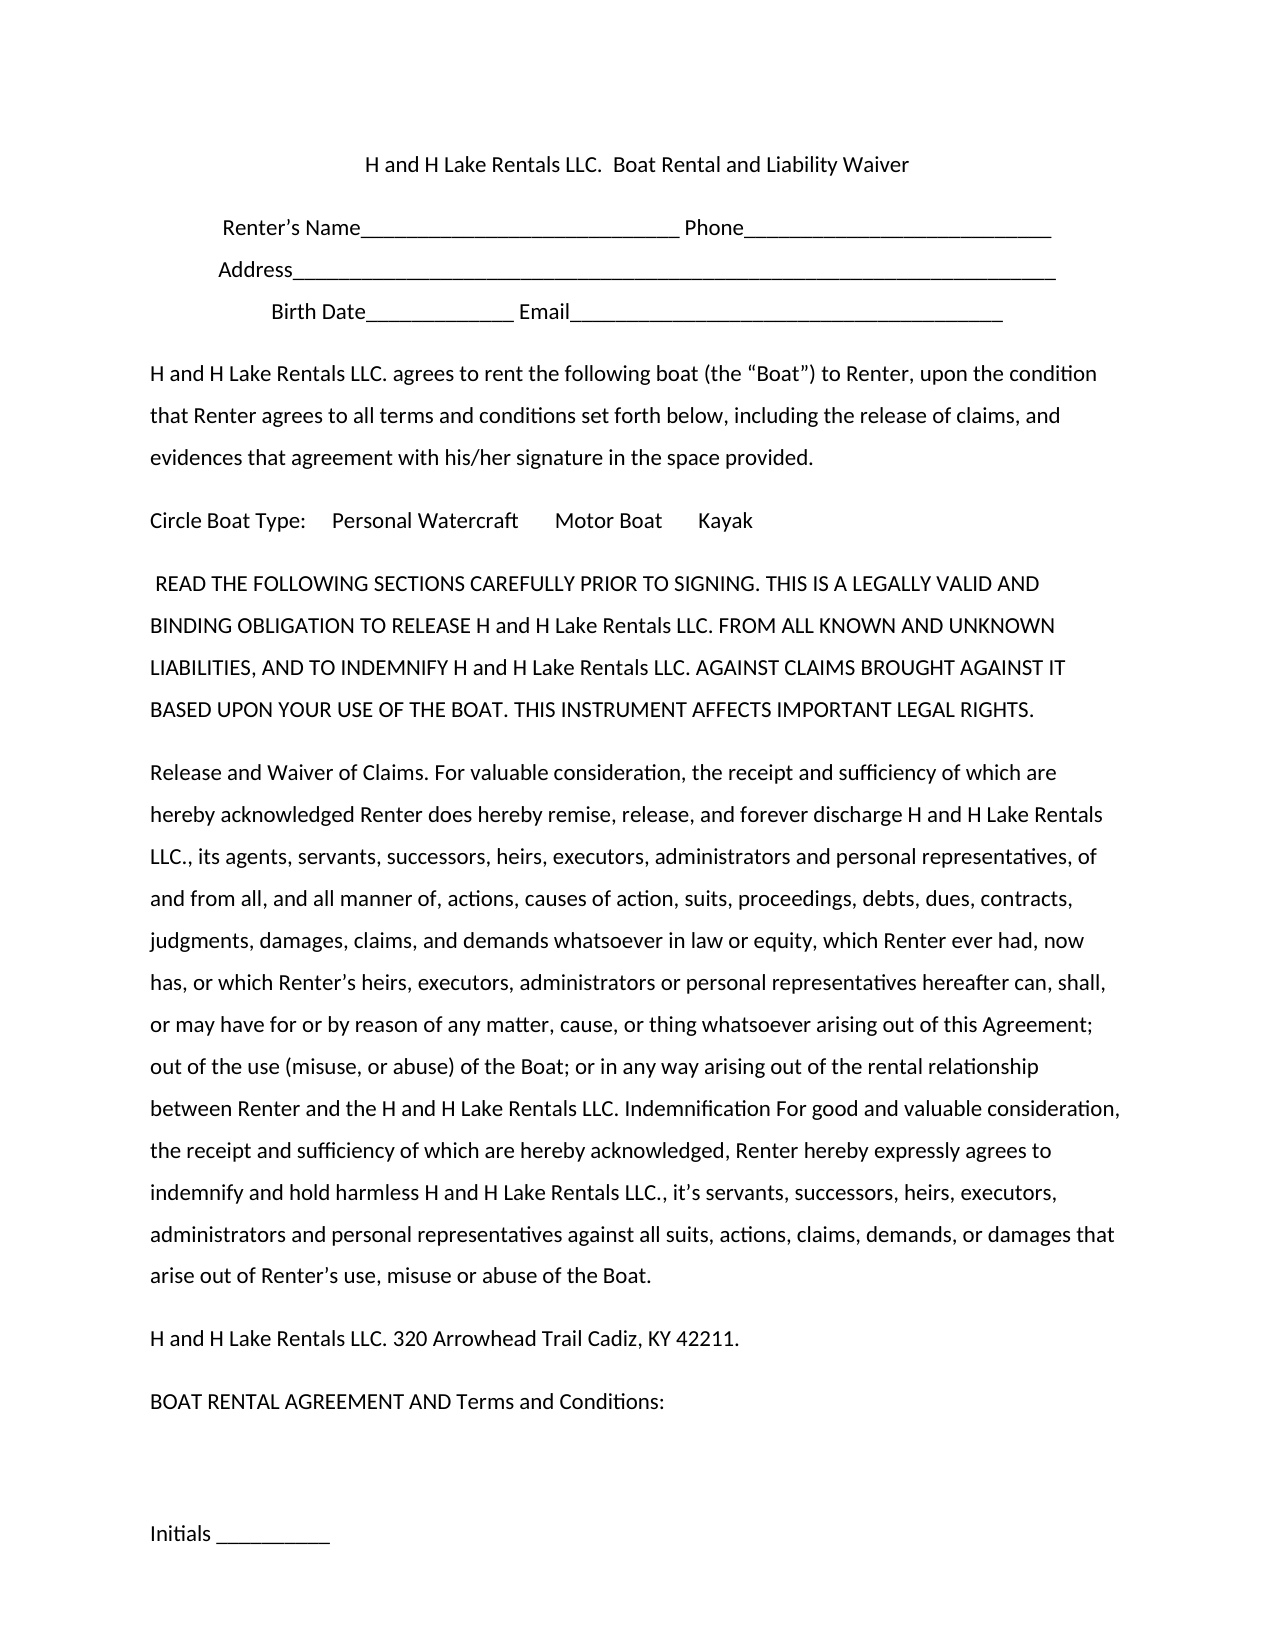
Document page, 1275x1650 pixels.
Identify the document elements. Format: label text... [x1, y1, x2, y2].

text H and H Lake Rentals LLC. Boat Rental and Liability Waiver [150, 150, 1125, 178]
text BOAT RENTAL AGREEMENT AND Terms and Conditions: [150, 1387, 1125, 1415]
text H and H Lake Rentals LLC. agrees to rent the following boat (the “Boat”) to Renter, upon the condition that Renter agrees to all terms and conditions set forth below, including the release of claims, and evidences that agreement with his/her signature in the space provided. [150, 359, 1125, 472]
text READ THE FOLLOWING SECTIONS CAREFULLY PRIOR TO SIGNING. THIS IS A LEGALLY VALID AND BINDING OBLIGATION TO RELEASE H and H Lake Rentals LLC. FROM ALL KNOWN AND UNKNOWN LIABILITIES, AND TO INDEMNIFY H and H Lake Rentals LLC. AGAINST CLAIMS BROUGHT AGAINST IT BASED UPON YOUR USE OF THE BOAT. THIS INSTRUMENT AFFECTS IMPORTANT LEGAL RIGHTS. [150, 569, 1125, 723]
text Renter’s Name____________________________ Phone___________________________ Address___________________________________________________________________ Birth Date_____________ Email______________________________________ [150, 213, 1125, 325]
text Release and Waiver of Claims. For valuable consideration, the receipt and sufficiency of which are hereby acknowledged Renter does hereby remise, release, and forever discharge H and H Lake Rentals LLC., its agents, servants, successors, heirs, executors, administrators and personal representatives, of and from all, and all manner of, actions, causes of action, suits, proceedings, debts, dues, contracts, judgments, damages, claims, and demands whatsoever in law or equity, which Renter ever had, now has, or which Renter’s heirs, executors, administrators or personal representatives hereafter can, shall, or may have for or by reason of any matter, cause, or thing whatsoever arising out of this Agreement; out of the use (misuse, or abuse) of the Boat; or in any way arising out of the rental relationship between Renter and the H and H Lake Rentals LLC. Indemnification For good and valuable consideration, the receipt and sufficiency of which are hereby acknowledged, Renter hereby expressly agrees to indemnify and hold harmless H and H Lake Rentals LLC., it’s servants, successors, heirs, executors, administrators and personal representatives against all suits, actions, claims, demands, or damages that arise out of Renter’s use, misuse or abuse of the Boat. [150, 758, 1125, 1290]
text Circle Boat Type: Personal Watercraft Motor Boat Kayak [150, 506, 1125, 534]
text H and H Lake Rentals LLC. 320 Arrowhead Trail Cadiz, KY 42211. [150, 1324, 1125, 1352]
